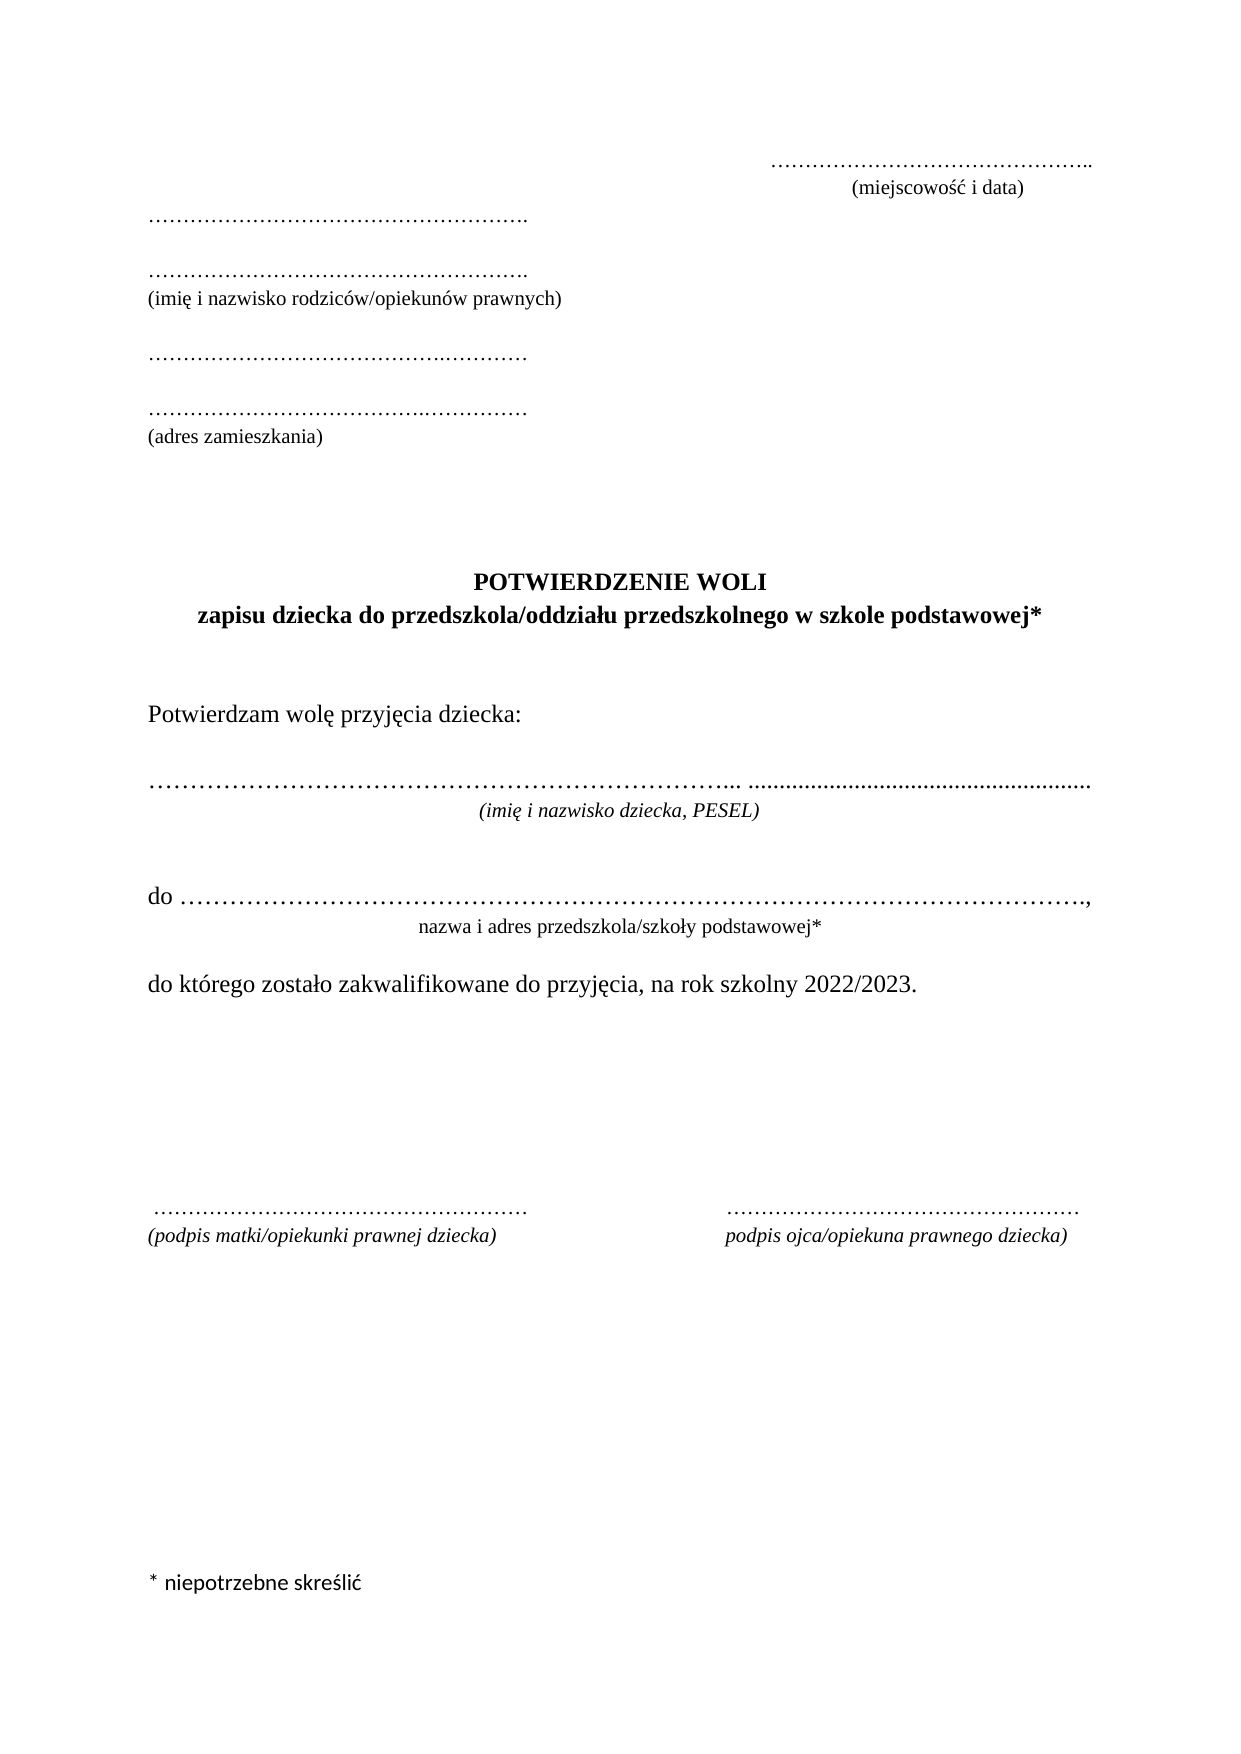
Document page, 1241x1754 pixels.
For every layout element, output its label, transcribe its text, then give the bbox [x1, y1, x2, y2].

text ………………………………….…………… [148, 396, 1093, 420]
text nazwa i adres przedszkola/szkoły podstawowej* [148, 914, 1093, 938]
text ………………………………………………. [148, 258, 1093, 282]
text do ………………………………………………………………………………………………., [148, 881, 1093, 910]
text ………………………………………………. [148, 203, 1093, 227]
text Potwierdzam wolę przyjęcia dziecka: [148, 699, 1093, 728]
text do którego zostało zakwalifikowane do przyjęcia, na rok szkolny 2022/2023. [148, 969, 1093, 998]
text (miejscowość i data) [148, 175, 1093, 199]
text (imię i nazwisko dziecka, PESEL) [148, 798, 1093, 822]
text ……………………………………………… …………………………………………… [148, 1195, 1093, 1219]
text ……………………………………………………………... ....................................................... [148, 765, 1093, 794]
text zapisu dziecka do przedszkola/oddziału przedszkolnego w szkole podstawowej* [148, 600, 1093, 629]
text (podpis matki/opiekunki prawnej dziecka) podpis ojca/opiekuna prawnego dziecka) [148, 1223, 1093, 1247]
text ……………………………………….. [148, 148, 1093, 172]
text * niepotrzebne skreślić [148, 1568, 1093, 1596]
text (imię i nazwisko rodziców/opiekunów prawnych) [148, 286, 1093, 310]
text POTWIERDZENIE WOLI [148, 567, 1093, 596]
text …………………………………….………… [148, 341, 1093, 365]
text (adres zamieszkania) [148, 424, 1093, 448]
